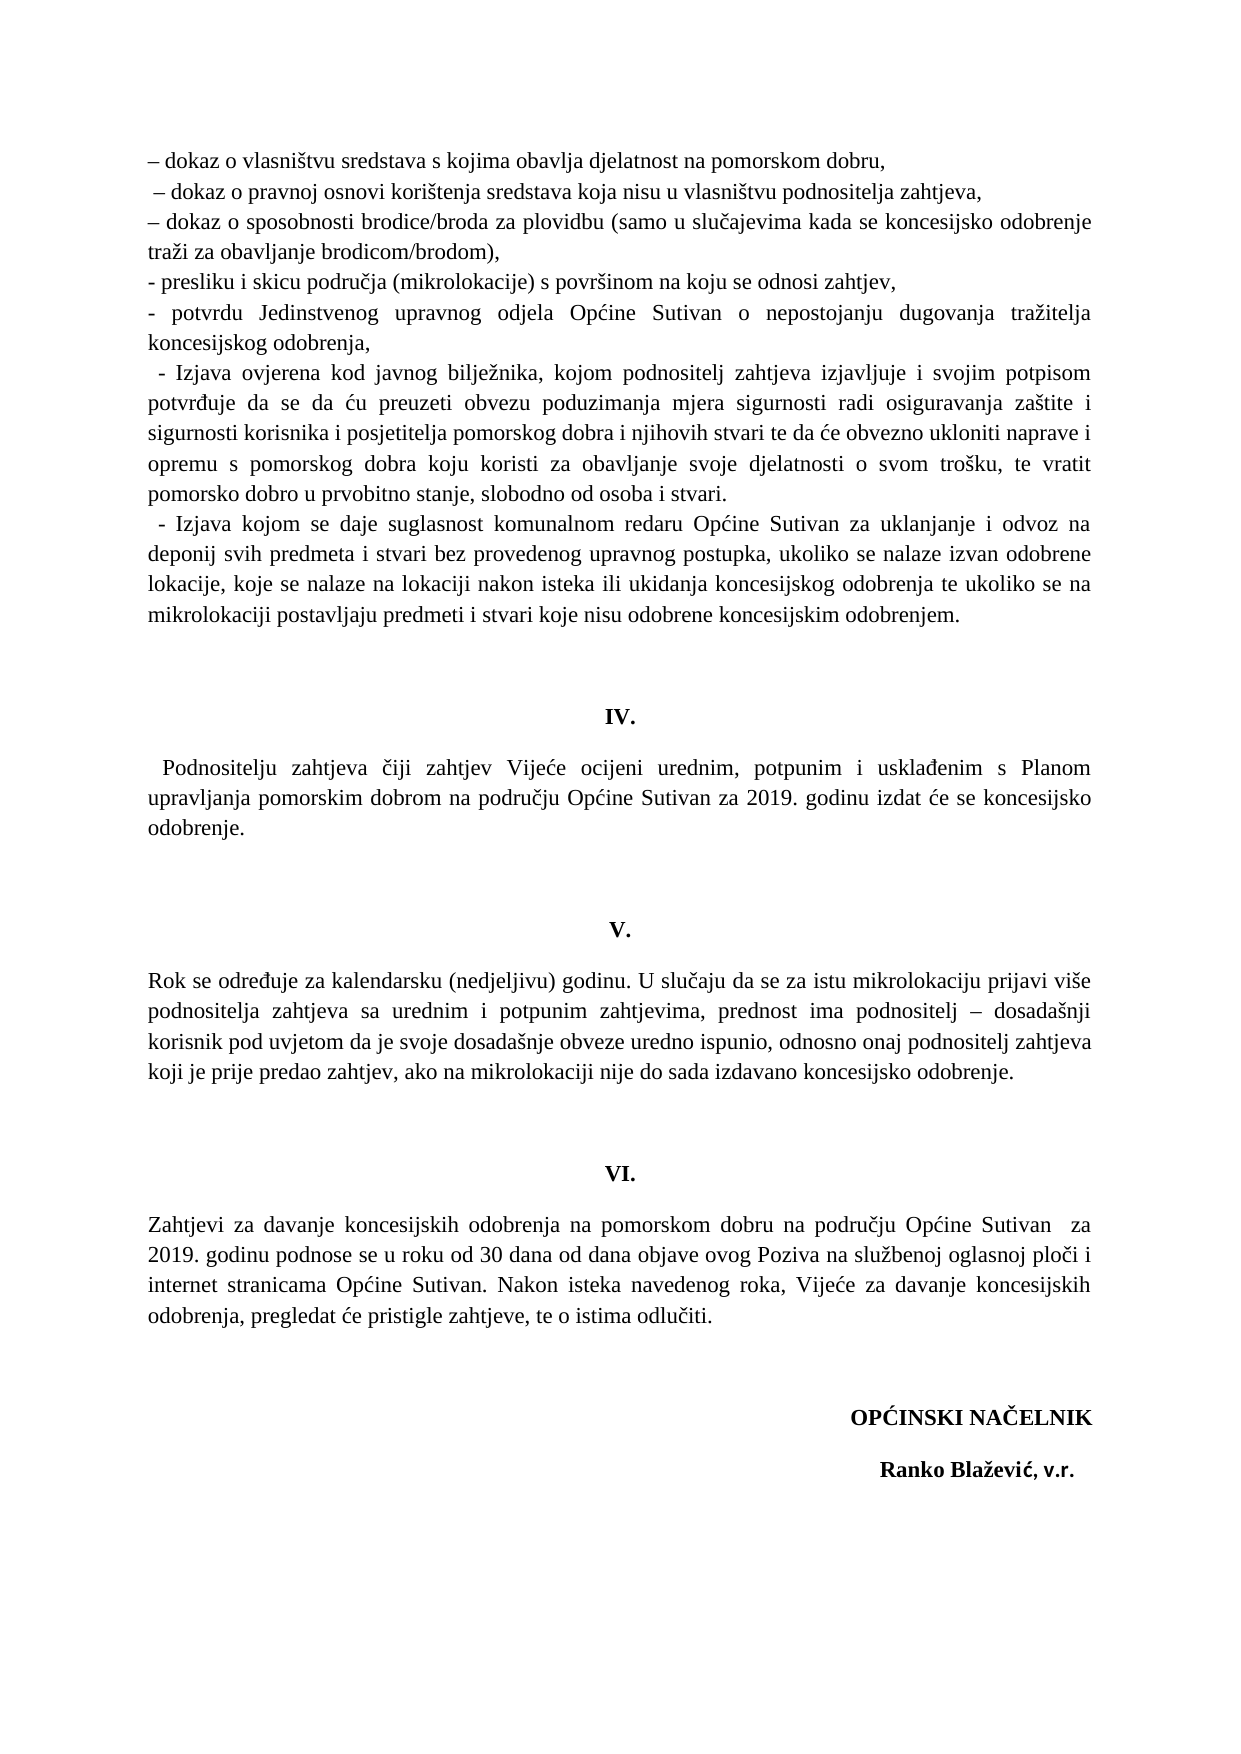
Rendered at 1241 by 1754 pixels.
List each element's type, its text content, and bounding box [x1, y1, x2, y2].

text Zahtjevi za davanje koncesijskih odobrenja na pomorskom dobru na području Općine Sutivan za 2019. godinu podnose se u roku od 30 dana od dana objave ovog Poziva na službenoj oglasnoj ploči i internet stranicama Općine Sutivan. Nakon isteka navedenog roka, Vijeće za davanje koncesijskih odobrenja, pregledat će pristigle zahtjeve, te o istima odlučiti. [148, 1211, 1093, 1328]
text – dokaz o sposobnosti brodice/broda za plovidbu (samo u slučajevima kada se koncesijsko odobrenje traži za obavljanje brodicom/brodom), [148, 208, 1093, 264]
text – dokaz o pravnoj osnovi korištenja sredstava koja nisu u vlasništvu podnositelja zahtjeva, [148, 178, 1093, 204]
text IV. [148, 703, 1093, 729]
text - Izjava ovjerena kod javnog bilježnika, kojom podnositelj zahtjeva izjavljuje i svojim potpisom potvrđuje da se da ću preuzeti obvezu poduzimanja mjera sigurnosti radi osiguravanja zaštite i sigurnosti korisnika i posjetitelja pomorskog dobra i njihovih stvari te da će obvezno ukloniti naprave i opremu s pomorskog dobra koju koristi za obavljanje svoje djelatnosti o svom trošku, te vratit pomorsko dobro u prvobitno stanje, slobodno od osoba i stvari. [148, 359, 1093, 506]
text - potvrdu Jedinstvenog upravnog odjela Općine Sutivan o nepostojanju dugovanja tražitelja koncesijskog odobrenja, [148, 299, 1093, 355]
text VI. [148, 1160, 1093, 1186]
text Rok se određuje za kalendarsku (nedjeljivu) godinu. U slučaju da se za istu mikrolokaciju prijavi više podnositelja zahtjeva sa urednim i potpunim zahtjevima, prednost ima podnositelj – dosadašnji korisnik pod uvjetom da je svoje dosadašnje obveze uredno ispunio, odnosno onaj podnositelj zahtjeva koji je prije predao zahtjev, ako na mikrolokaciji nije do sada izdavano koncesijsko odobrenje. [148, 967, 1093, 1084]
text OPĆINSKI NAČELNIK [148, 1404, 1093, 1430]
text - presliku i skicu područja (mikrolokacije) s površinom na koju se odnosi zahtjev, [148, 268, 1093, 295]
text – dokaz o vlasništvu sredstava s kojima obavlja djelatnost na pomorskom dobru, [148, 148, 1093, 174]
text Ranko Blažević, v.r. [148, 1455, 1093, 1483]
text V. [148, 916, 1093, 943]
text Podnositelju zahtjeva čiji zahtjev Vijeće ocijeni urednim, potpunim i usklađenim s Planom upravljanja pomorskim dobrom na području Općine Sutivan za 2019. godinu izdat će se koncesijsko odobrenje. [148, 754, 1093, 841]
text - Izjava kojom se daje suglasnost komunalnom redaru Općine Sutivan za uklanjanje i odvoz na deponij svih predmeta i stvari bez provedenog upravnog postupka, ukoliko se nalaze izvan odobrene lokacije, koje se nalaze na lokaciji nakon isteka ili ukidanja koncesijskog odobrenja te ukoliko se na mikrolokaciji postavljaju predmeti i stvari koje nisu odobrene koncesijskim odobrenjem. [148, 510, 1093, 627]
